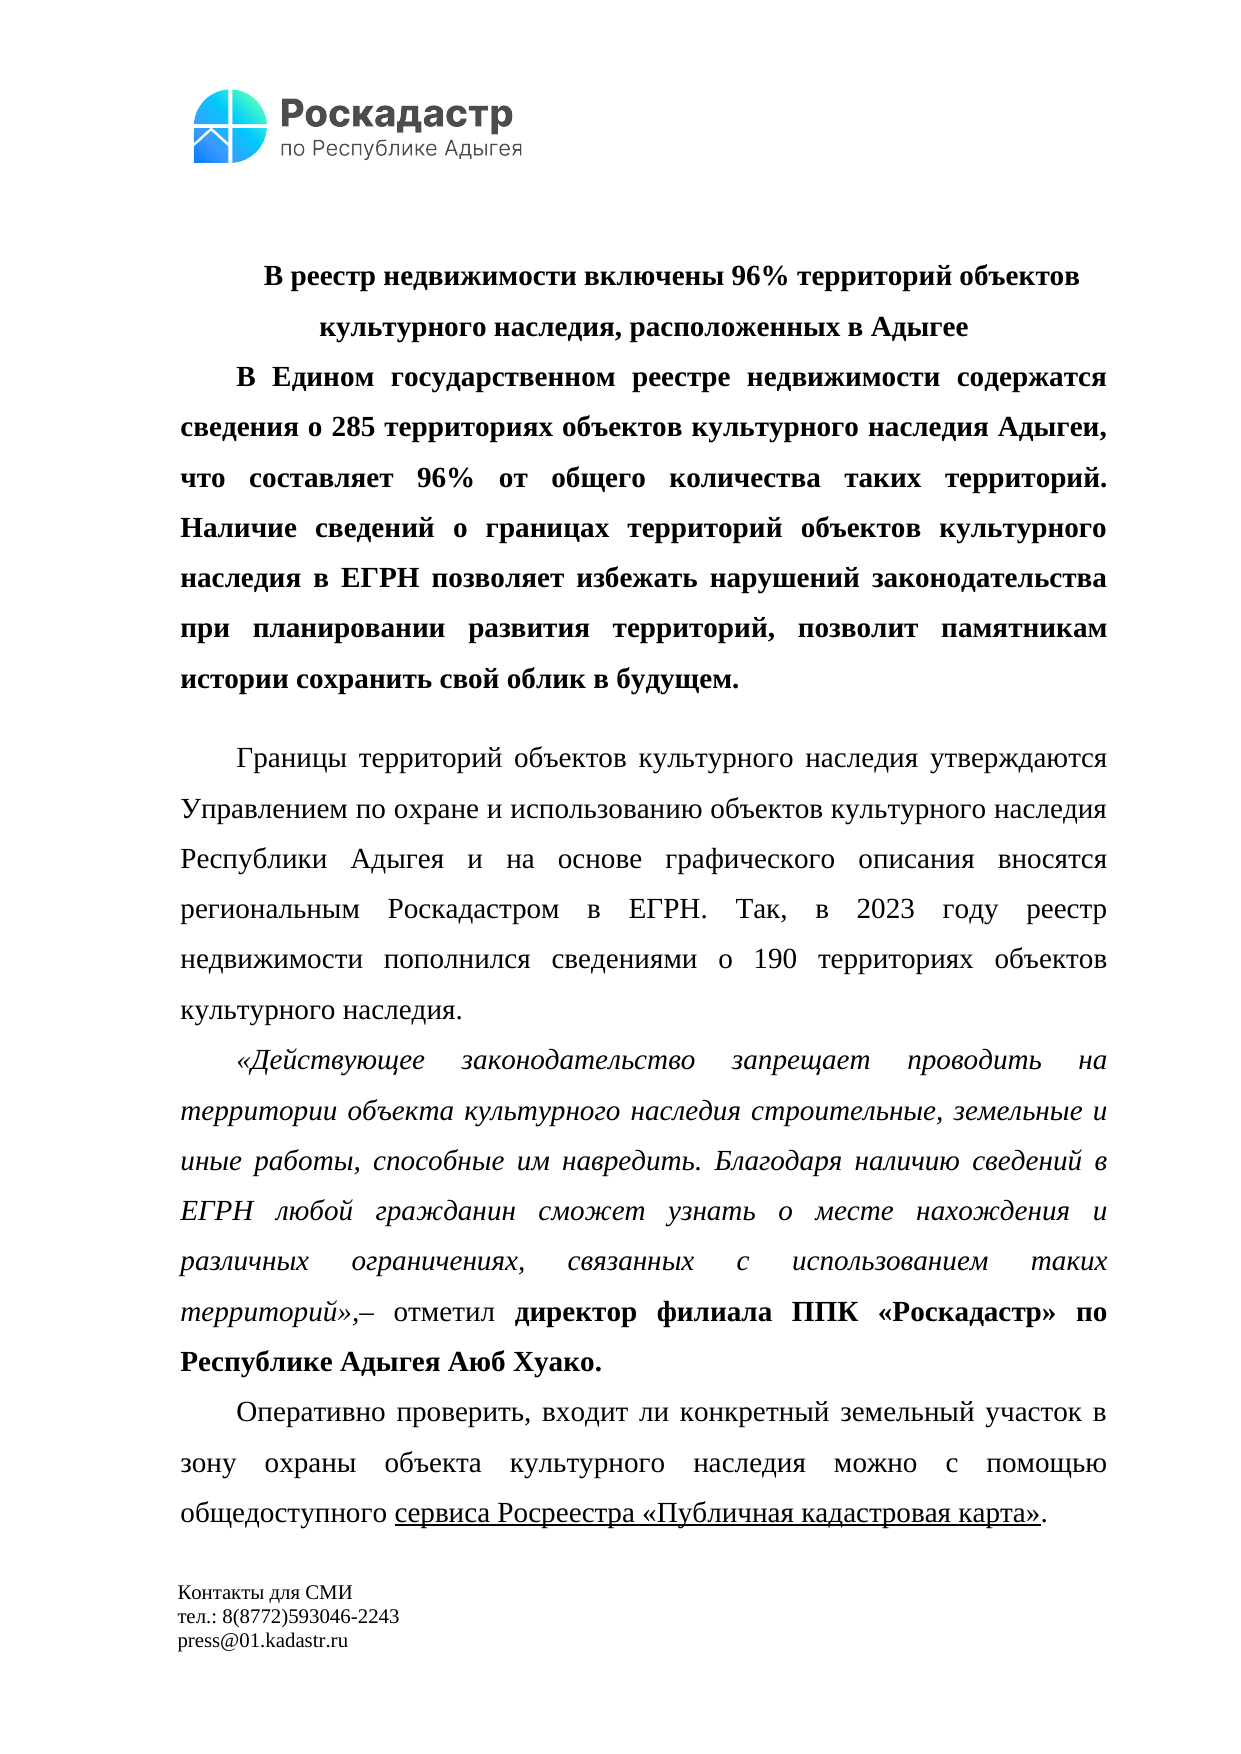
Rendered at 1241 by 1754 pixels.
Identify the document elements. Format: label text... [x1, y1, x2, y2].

text В реестр недвижимости включены 96% территорий объектов культурного наследия, расположенных в Адыгее [180, 258, 1108, 342]
text В Едином государственном реестре недвижимости содержатся сведения о 285 территориях объектов культурного наследия Адыгеи, что составляет 96% от общего количества таких территорий. Наличие сведений о границах территорий объектов культурного наследия в ЕГРН позволяет избежать нарушений законодательства при планировании развития территорий, позволит памятникам истории сохранить свой облик в будущем. [180, 359, 1108, 694]
text Границы территорий объектов культурного наследия утверждаются Управлением по охране и использованию объектов культурного наследия Республики Адыгея и на основе графического описания вносятся региональным Роскадастром в ЕГРН. Так, в 2023 году реестр недвижимости пополнился сведениями о 190 территориях объектов культурного наследия. [180, 740, 1108, 1026]
text Оперативно проверить, входит ли конкретный земельный участок в зону охраны объекта культурного наследия можно с помощью общедоступного сервиса Росреестра «Публичная кадастровая карта». [180, 1394, 1108, 1529]
picture [177, 73, 546, 179]
text «Действующее законодательство запрещает проводить на территории объекта культурного наследия строительные, земельные и иные работы, способные им навредить. Благодаря наличию сведений в ЕГРН любой гражданин сможет узнать о месте нахождения и различных ограничениях, связанных с использованием таких территорий»,– отметил директор филиала ППК «Роскадастр» по Республике Адыгея Аюб Хуако. [180, 1042, 1108, 1378]
